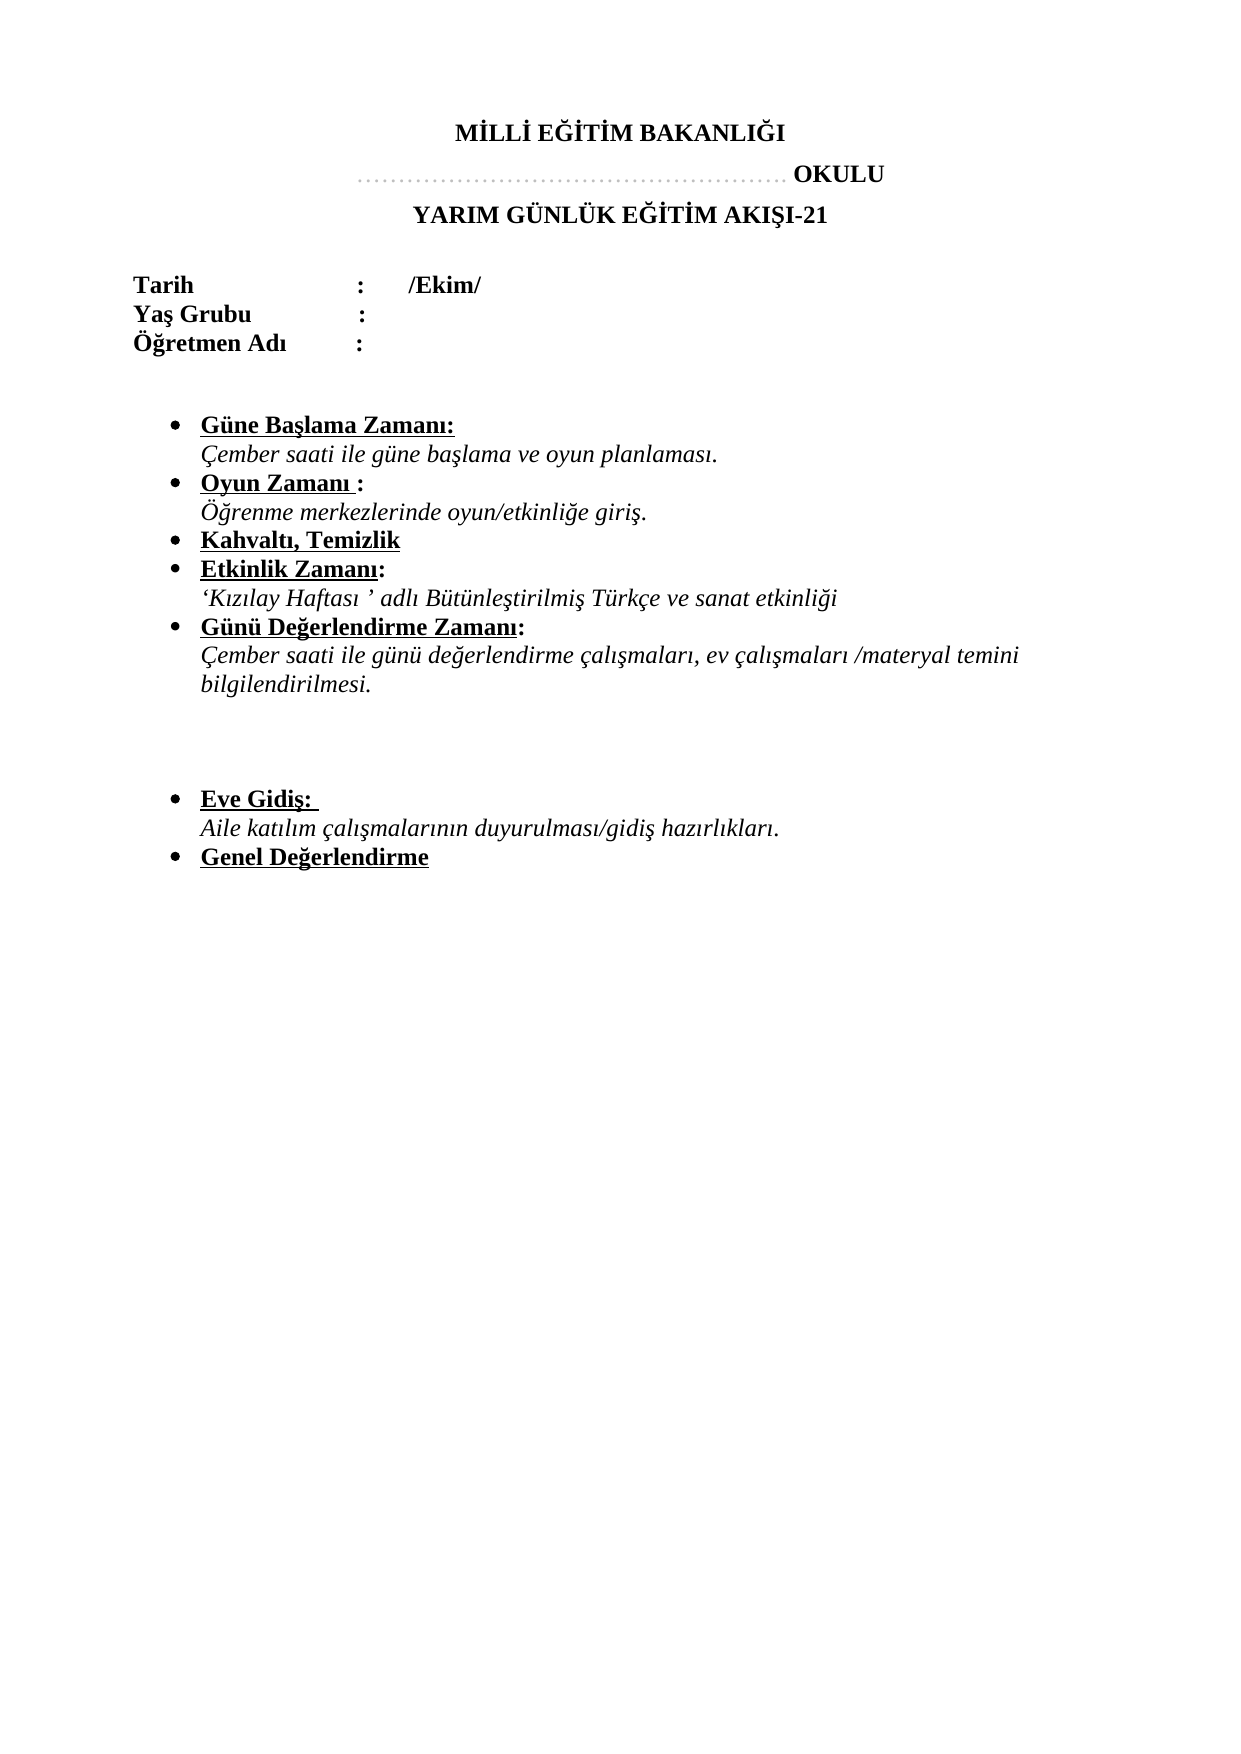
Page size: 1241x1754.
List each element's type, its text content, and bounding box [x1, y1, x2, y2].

list Eve Gidiş: [171, 784, 1070, 813]
list ‘Kızılay Haftası ’ adlı Bütünleştirilmiş Türkçe ve sanat etkinliği [200, 583, 1070, 612]
text Tarih : /Ekim/ [133, 271, 1092, 299]
list Öğrenme merkezlerinde oyun/etkinliğe giriş. [200, 497, 1070, 526]
text ……………………………………………. OKULU [148, 159, 1092, 188]
list Çember saati ile güne başlama ve oyun planlaması. [200, 439, 1070, 468]
text YARIM GÜNLÜK EĞİTİM AKIŞI-21 [148, 201, 1092, 229]
list Çember saati ile günü değerlendirme çalışmaları, ev çalışmaları /materyal temini bilgilendirilmesi. [200, 641, 1070, 698]
text Öğretmen Adı : [133, 328, 1092, 357]
list Genel Değerlendirme [171, 842, 1070, 871]
list Oyun Zamanı : [171, 468, 1070, 497]
text MİLLİ EĞİTİM BAKANLIĞI [148, 118, 1092, 147]
text Yaş Grubu : [133, 299, 1092, 328]
list Aile katılım çalışmalarının duyurulması/gidiş hazırlıkları. [200, 813, 1070, 842]
list Güne Başlama Zamanı: [171, 411, 1070, 439]
list Kahvaltı, Temizlik [171, 526, 1070, 554]
list Günü Değerlendirme Zamanı: [171, 612, 1070, 641]
list Etkinlik Zamanı: [171, 554, 1070, 583]
